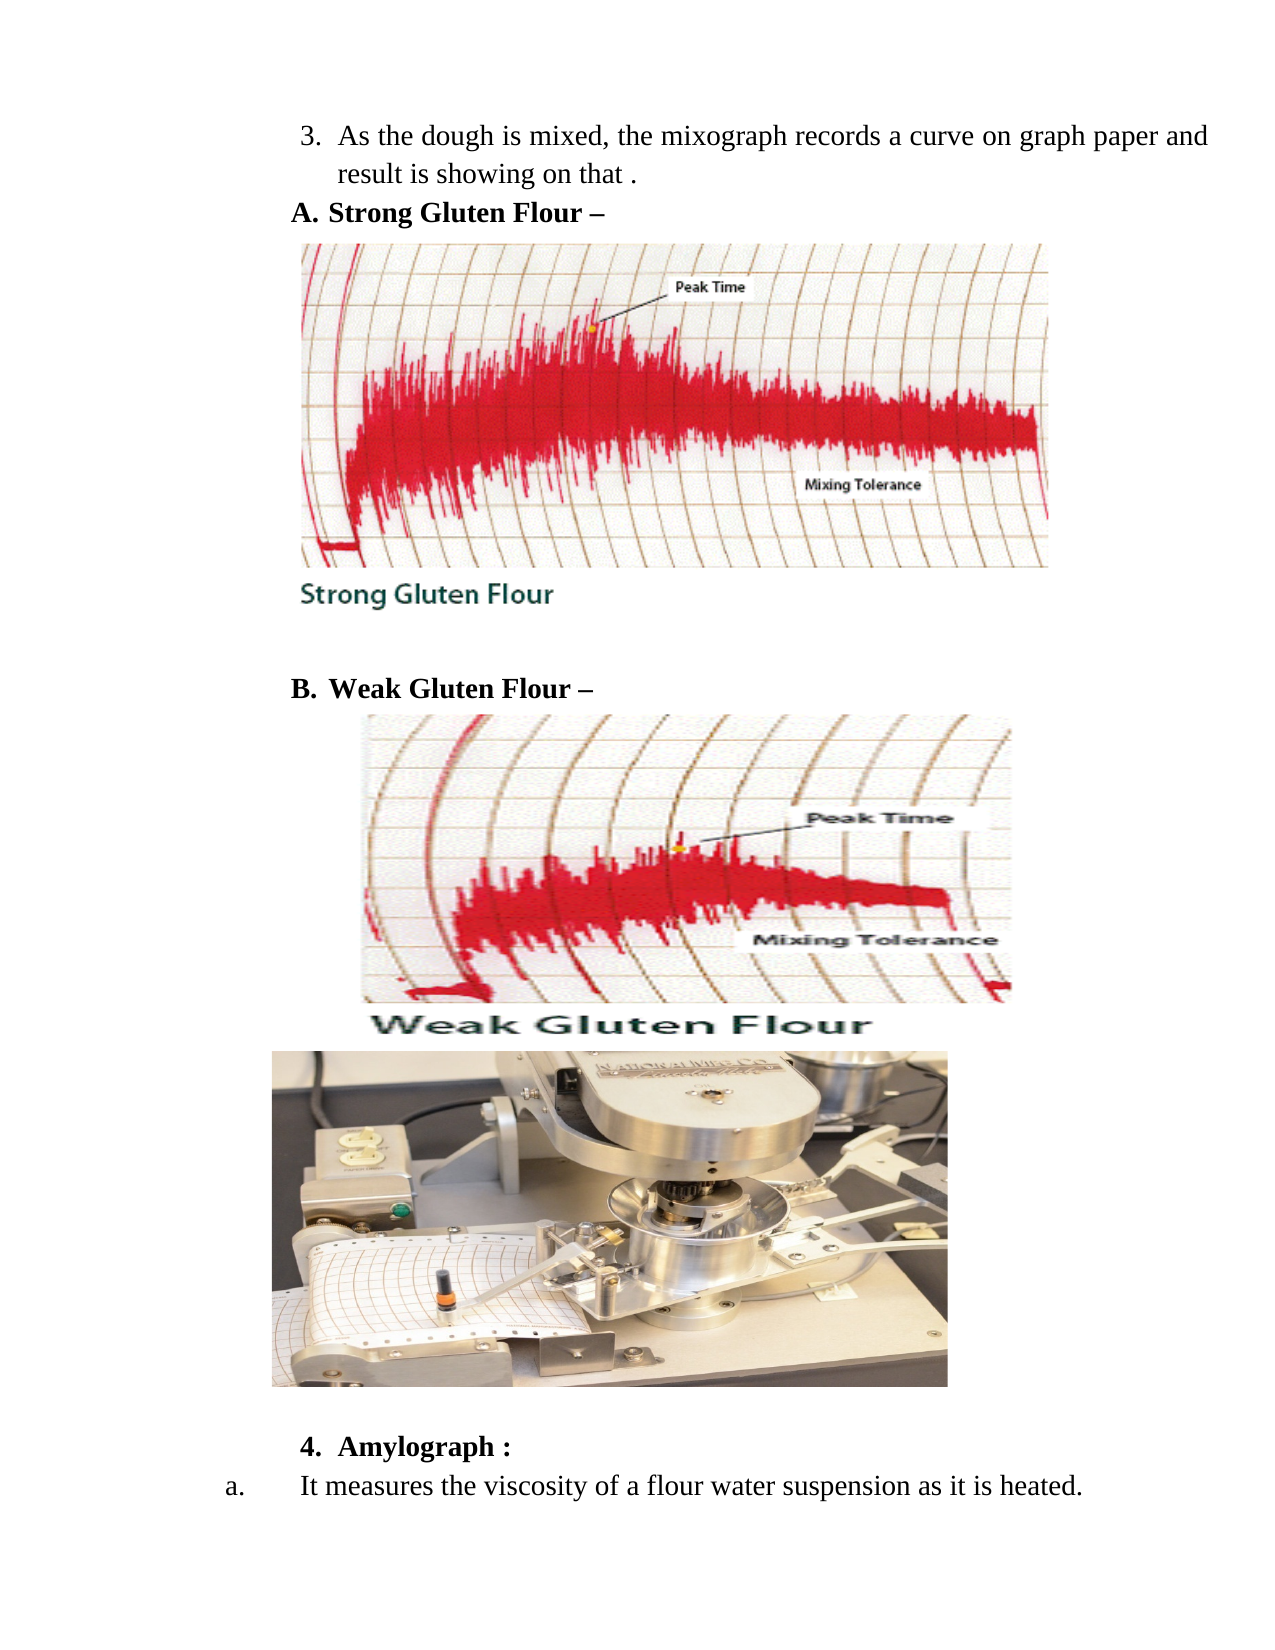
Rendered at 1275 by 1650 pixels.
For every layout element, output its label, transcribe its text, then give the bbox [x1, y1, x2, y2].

picture [271, 233, 1110, 629]
picture [271, 1051, 948, 1387]
list Strong Gluten Flour – [291, 195, 1209, 229]
list Weak Gluten Flour – [291, 671, 1209, 704]
list It measures the viscosity of a flour water suspension as it is heated. [225, 1468, 1209, 1501]
picture [271, 709, 1080, 1048]
list As the dough is mixed, the mixograph records a curve on graph paper and result is showing on that . [300, 118, 1209, 190]
list Amylograph : [300, 1429, 1209, 1463]
